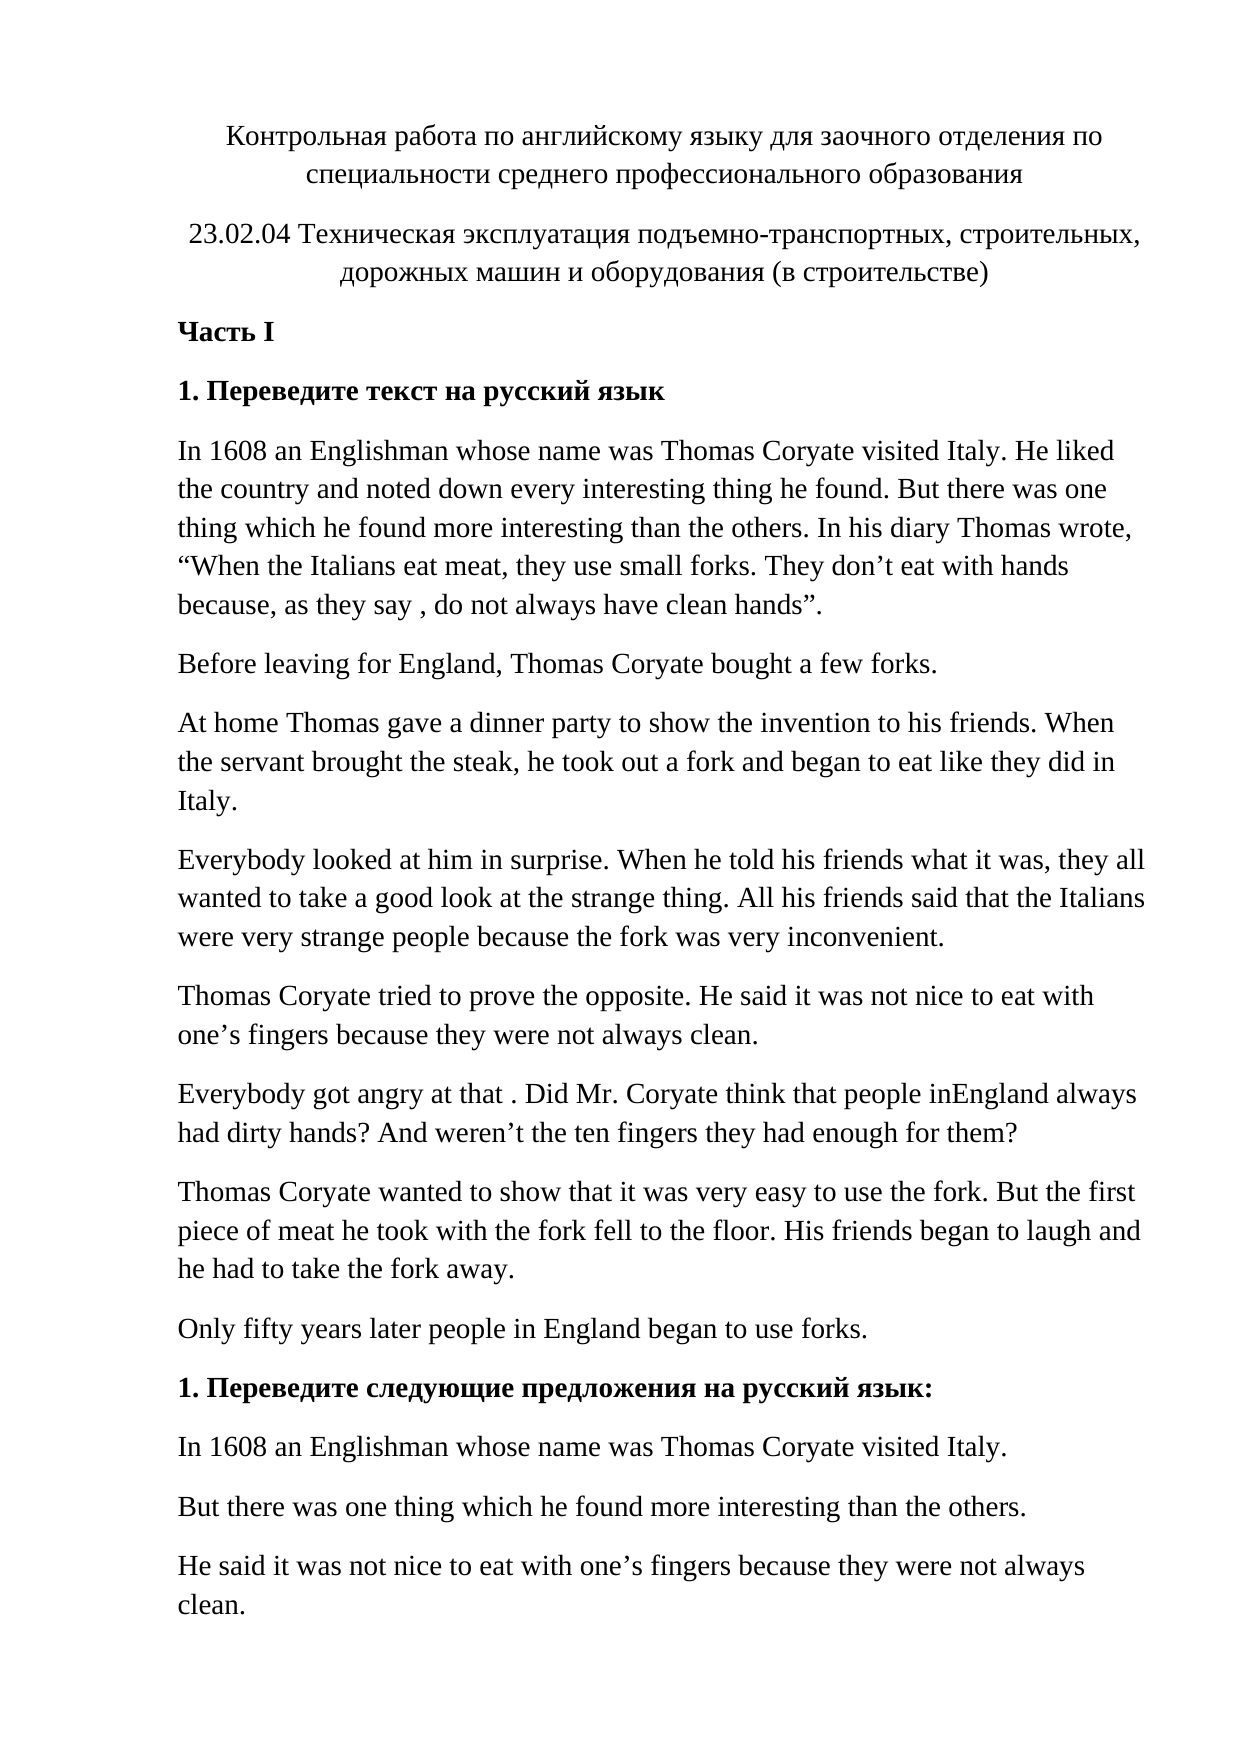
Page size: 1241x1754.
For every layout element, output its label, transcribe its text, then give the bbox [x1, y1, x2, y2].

text 1. Переведите текст на русский язык [177, 373, 1152, 407]
text 23.02.04 Техническая эксплуатация подъемно-транспортных, строительных, дорожных машин и оборудования (в строительстве) [177, 216, 1152, 288]
text Before leaving for England, Thomas Coryate bought a few forks. [177, 646, 1152, 680]
text In 1608 an Englishman whose name was Thomas Coryate visited Italy. [177, 1429, 1152, 1463]
text Thomas Coryate tried to prove the opposite. He said it was not nice to eat with one’s fingers because they were not always clean. [177, 978, 1152, 1051]
text Everybody got angry at that . Did Mr. Coryate think that people inEngland always had dirty hands? And weren’t the ten fingers they had enough for them? [177, 1076, 1152, 1148]
text At home Thomas gave a dinner party to show the invention to his friends. When the servant brought the steak, he took out a fork and began to eat like they did in Italy. [177, 706, 1152, 816]
text He said it was not nice to eat with one’s fingers because they were not always clean. [177, 1548, 1152, 1620]
text Thomas Coryate wanted to show that it was very easy to use the fork. But the first piece of meat he took with the fork fell to the floor. His friends began to laugh and he had to take the fork away. [177, 1174, 1152, 1285]
text But there was one thing which he found more interesting than the others. [177, 1489, 1152, 1522]
text In 1608 an Englishman whose name was Thomas Coryate visited Italy. He liked the country and noted down every interesting thing he found. But there was one thing which he found more interesting than the others. In his diary Thomas wrote, “When the Italians eat meat, they use small forks. They don’t eat with hands because, as they say , do not always have clean hands”. [177, 433, 1152, 620]
text Контрольная работа по английскому языку для заочного отделения по специальности среднего профессионального образования [177, 118, 1152, 190]
text Часть I [177, 314, 1152, 347]
text Everybody looked at him in surprise. When he told his friends what it was, they all wanted to take a good look at the strange thing. All his friends said that the Italians were very strange people because the fork was very inconvenient. [177, 842, 1152, 953]
text 1. Переведите следующие предложения на русский язык: [177, 1370, 1152, 1404]
text Only fifty years later people in England began to use forks. [177, 1311, 1152, 1344]
